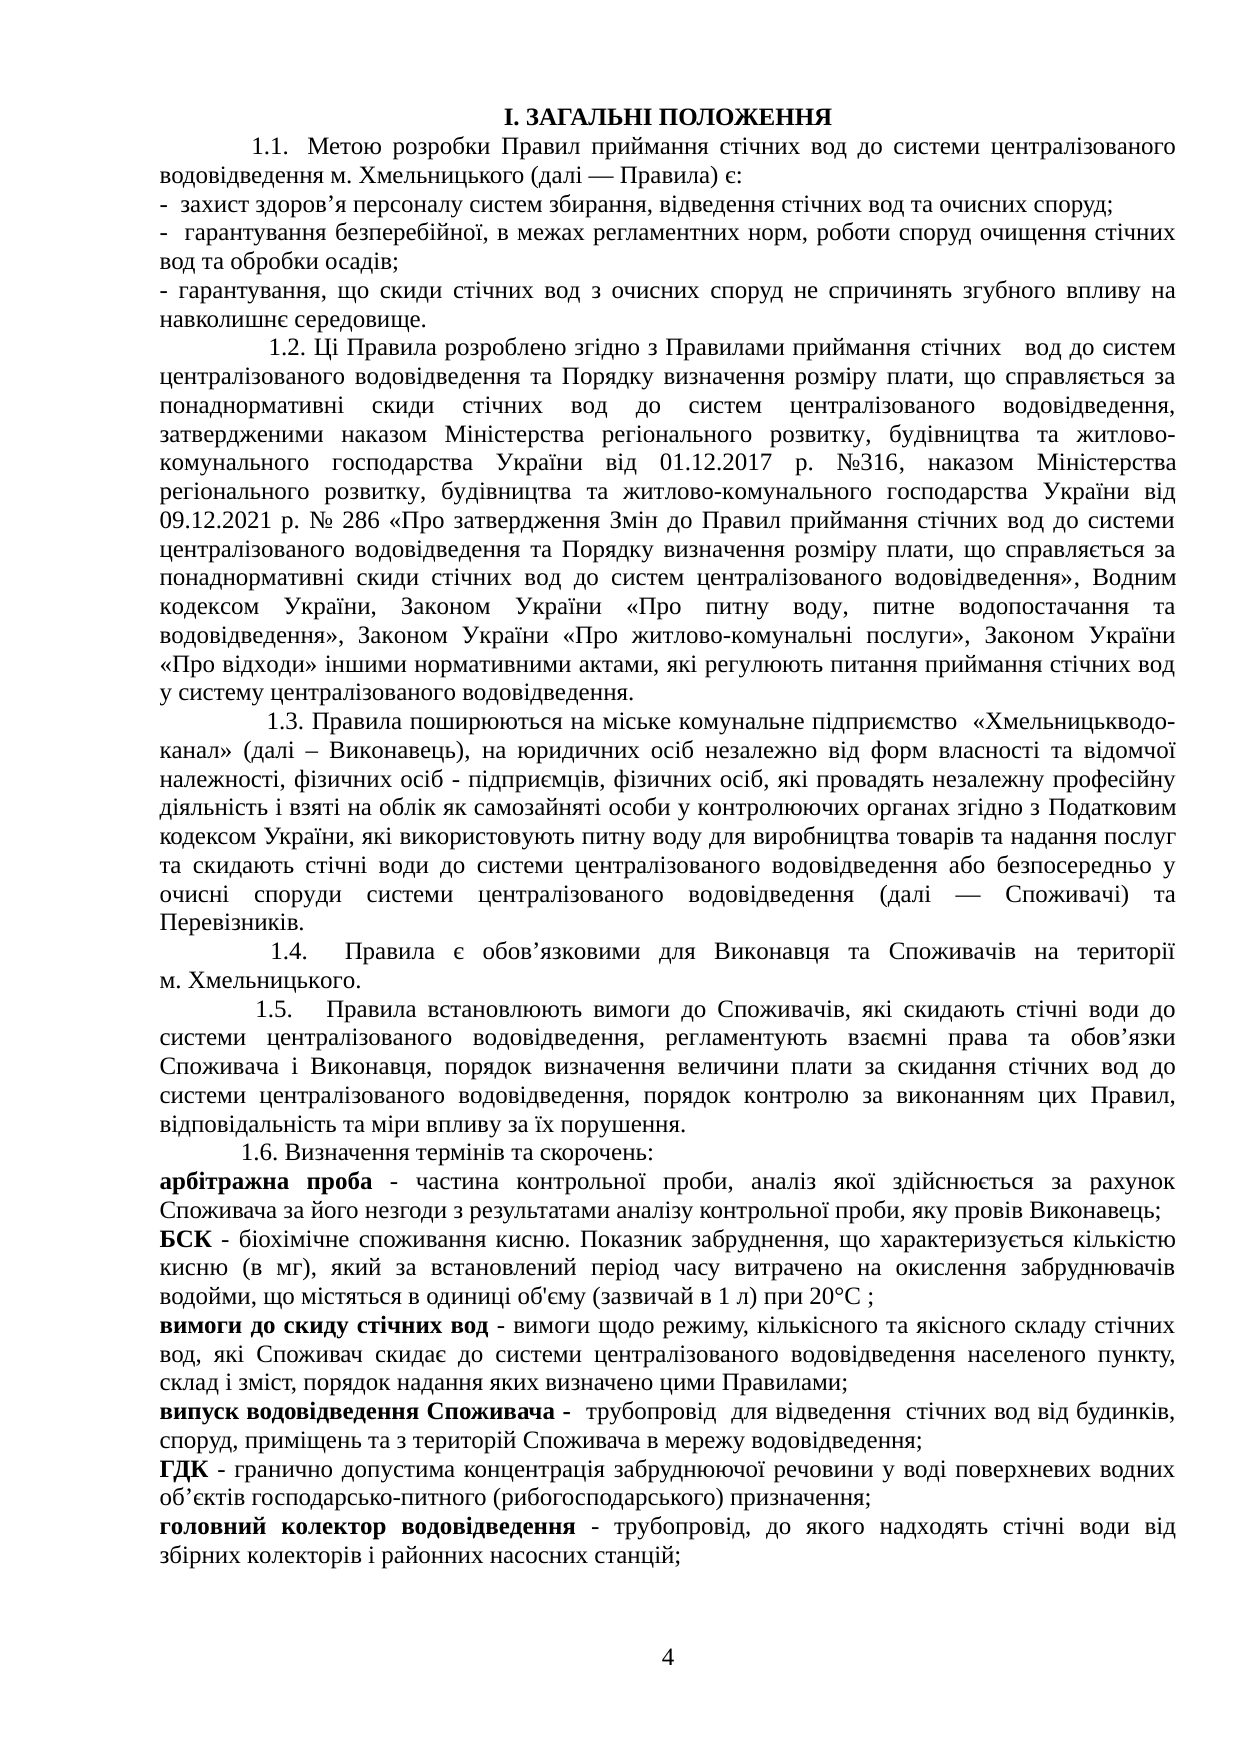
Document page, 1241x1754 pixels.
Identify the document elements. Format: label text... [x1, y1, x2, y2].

text БСК - біохімічне споживання кисню. Показник забруднення, що характеризується кількістю кисню (в мг), який за встановлений період часу витрачено на окислення забруднювачів водойми, що містяться в одиниці об'єму (зазвичай в 1 л) при 20°С ; [159, 1224, 1176, 1310]
text вимоги до скиду стічних вод - вимоги щодо режиму, кількісного та якісного складу стічних вод, які Споживач скидає до системи централізованого водовідведення населеного пункту, склад і зміст, порядок надання яких визначено цими Правилами; [159, 1310, 1176, 1396]
text 1.3. Правила поширюються на міське комунальне підприємство «Хмельницькводо-канал» (далі – Виконавець), на юридичних осіб незалежно від форм власності та відомчої належності, фізичних осіб - підприємців, фізичних осіб, які провадять незалежну професійну діяльність і взяті на облік як самозайняті особи у контролюючих органах згідно з Податковим кодексом України, які використовують питну воду для виробництва товарів та надання послуг та скидають стічні води до системи централізованого водовідведення або безпосередньо у очисні споруди системи централізованого водовідведення (далі — Споживачі) та Перевізників. [159, 706, 1176, 936]
text арбітражна проба - частина контрольної проби, аналіз якої здійснюється за рахунок Споживача за його незгоди з результатами аналізу контрольної проби, яку провів Виконавець; [159, 1166, 1176, 1224]
text ГДК - гранично допустима концентрація забруднюючої речовини у воді поверхневих водних об’єктів господарсько-питного (рибогосподарського) призначення; [159, 1454, 1176, 1511]
text 1.4. Правила є обов’язковими для Виконавця та Споживачів на території м. Хмельницького. [159, 936, 1176, 994]
text - гарантування безперебійної, в межах регламентних норм, роботи споруд очищення стічних вод та обробки осадів; [159, 217, 1176, 275]
text 1.2. Ці Правила розроблено згідно з Правилами приймання стічних вод до систем централізованого водовідведення та Порядку визначення розміру плати, що справляється за понаднормативні скиди стічних вод до систем централізованого водовідведення, затвердженими наказом Міністерства регіонального розвитку, будівництва та житлово-комунального господарства України від 01.12.2017 р. №316, наказом Міністерства регіонального розвитку, будівництва та житлово-комунального господарства України від 09.12.2021 р. № 286 «Про затвердження Змін до Правил приймання стічних вод до системи централізованого водовідведення та Порядку визначення розміру плати, що справляється за понаднормативні скиди стічних вод до систем централізованого водовідведення», Водним кодексом України, Законом України «Про питну воду, питне водопостачання та водовідведення», Законом України «Про житлово-комунальні послуги», Законом України «Про відходи» іншими нормативними актами, які регулюють питання приймання стічних вод у систему централізованого водовідведення. [159, 332, 1176, 706]
text 1.5. Правила встановлюють вимоги до Споживачів, які скидають стічні води до системи централізованого водовідведення, регламентують взаємні права та обов’язки Споживача і Виконавця, порядок визначення величини плати за скидання стічних вод до системи централізованого водовідведення, порядок контролю за виконанням цих Правил, відповідальність та міри впливу за їх порушення. [159, 994, 1176, 1137]
text випуск водовідведення Споживача - трубопровід для відведення стічних вод від будинків, споруд, приміщень та з територій Споживача в мережу водовідведення; [159, 1396, 1176, 1454]
text головний колектор водовідведення - трубопровід, до якого надходять стічні води від збірних колекторів і районних насосних станцій; [159, 1511, 1176, 1569]
text - гарантування, що скиди стічних вод з очисних споруд не спричинять згубного впливу на навколишнє середовище. [159, 275, 1176, 332]
list Метою розробки Правил приймання стічних вод до системи централізованого водовідведення м. Хмельницького (далі — Правила) є: [159, 131, 1176, 189]
subtitle І. ЗАГАЛЬНІ ПОЛОЖЕННЯ [159, 102, 1176, 131]
text 1.6. Визначення термінів та скорочень: [159, 1137, 1176, 1166]
text - захист здоров’я персоналу систем збирання, відведення стічних вод та очисних споруд; [159, 189, 1176, 217]
